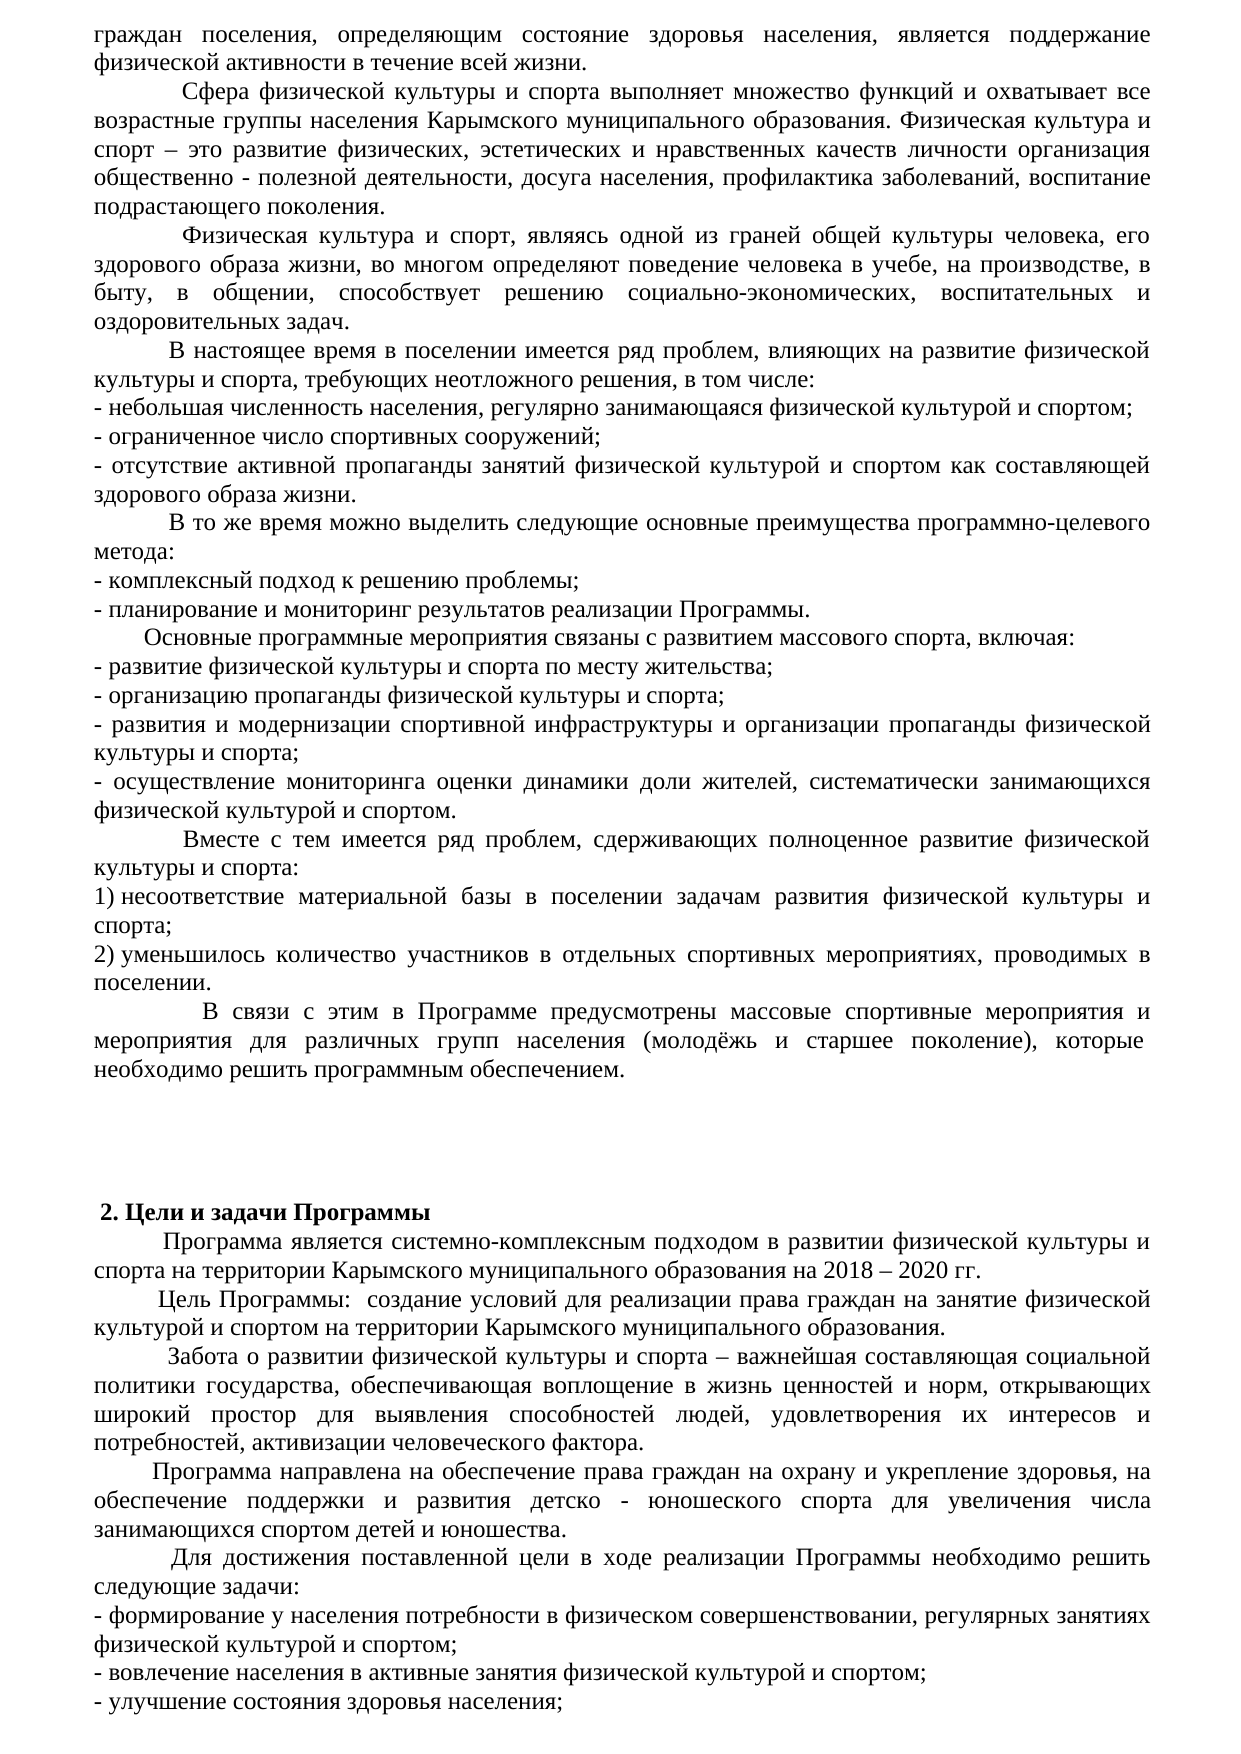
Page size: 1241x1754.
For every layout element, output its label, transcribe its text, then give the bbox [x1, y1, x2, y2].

text 2) уменьшилось количество участников в отдельных спортивных мероприятиях, проводимых в поселении. [94, 939, 1152, 996]
text Сфера физической культуры и спорта выполняет множество функций и охватывает все возрастные группы населения Карымского муниципального образования. Физическая культура и спорт – это развитие физических, эстетических и нравственных качеств личности организация общественно - полезной деятельности, досуга населения, профилактика заболеваний, воспитание подрастающего поколения. [94, 76, 1152, 220]
text - вовлечение населения в активные занятия физической культурой и спортом; [94, 1657, 1152, 1686]
text 2. Цели и задачи Программы [94, 1197, 1152, 1226]
text Вместе с тем имеется ряд проблем, сдерживающих полноценное развитие физической культуры и спорта: [94, 824, 1152, 881]
text Забота о развитии физической культуры и спорта – важнейшая составляющая социальной политики государства, обеспечивающая воплощение в жизнь ценностей и норм, открывающих широкий простор для выявления способностей людей, удовлетворения их интересов и потребностей, активизации человеческого фактора. [94, 1341, 1152, 1456]
text - улучшение состояния здоровья населения; [94, 1686, 1152, 1715]
text Программа является системно-комплексным подходом в развитии физической культуры и спорта на территории Карымского муниципального образования на 2018 – 2020 гг. [94, 1226, 1152, 1284]
text - отсутствие активной пропаганды занятий физической культурой и спортом как составляющей здорового образа жизни. [94, 450, 1152, 507]
text - комплексный подход к решению проблемы; [94, 565, 1152, 594]
text - организацию пропаганды физической культуры и спорта; [94, 680, 1152, 709]
text - развития и модернизации спортивной инфраструктуры и организации пропаганды физической культуры и спорта; [94, 709, 1152, 766]
text Программа направлена на обеспечение права граждан на охрану и укрепление здоровья, на обеспечение поддержки и развития детско - юношеского спорта для увеличения числа занимающихся спортом детей и юношества. [94, 1456, 1152, 1542]
text Физическая культура и спорт, являясь одной из граней общей культуры человека, его здорового образа жизни, во многом определяют поведение человека в учебе, на производстве, в быту, в общении, способствует решению социально-экономических, воспитательных и оздоровительных задач. [94, 220, 1152, 335]
text - осуществление мониторинга оценки динамики доли жителей, систематически занимающихся физической культурой и спортом. [94, 766, 1152, 824]
text Для достижения поставленной цели в ходе реализации Программы необходимо решить следующие задачи: [94, 1542, 1152, 1600]
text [94, 19, 1152, 76]
text В то же время можно выделить следующие основные преимущества программно-целевого метода: [94, 507, 1152, 565]
text В настоящее время в поселении имеется ряд проблем, влияющих на развитие физической культуры и спорта, требующих неотложного решения, в том числе: [94, 335, 1152, 392]
text - ограниченное число спортивных сооружений; [94, 421, 1152, 450]
text - развитие физической культуры и спорта по месту жительства; [94, 651, 1152, 680]
text Основные программные мероприятия связаны с развитием массового спорта, включая: [94, 622, 1152, 651]
text 1) несоответствие материальной базы в поселении задачам развития физической культуры и спорта; [94, 881, 1152, 939]
text - планирование и мониторинг результатов реализации Программы. [94, 594, 1152, 622]
text - формирование у населения потребности в физическом совершенствовании, регулярных занятиях физической культурой и спортом; [94, 1600, 1152, 1657]
text - небольшая численность населения, регулярно занимающаяся физической культурой и спортом; [94, 392, 1152, 421]
text В связи с этим в Программе предусмотрены массовые спортивные мероприятия и мероприятия для различных групп населения (молодёжь и старшее поколение), которые необходимо решить программным обеспечением. [94, 996, 1152, 1082]
text Цель Программы: создание условий для реализации права граждан на занятие физической культурой и спортом на территории Карымского муниципального образования. [94, 1284, 1152, 1341]
